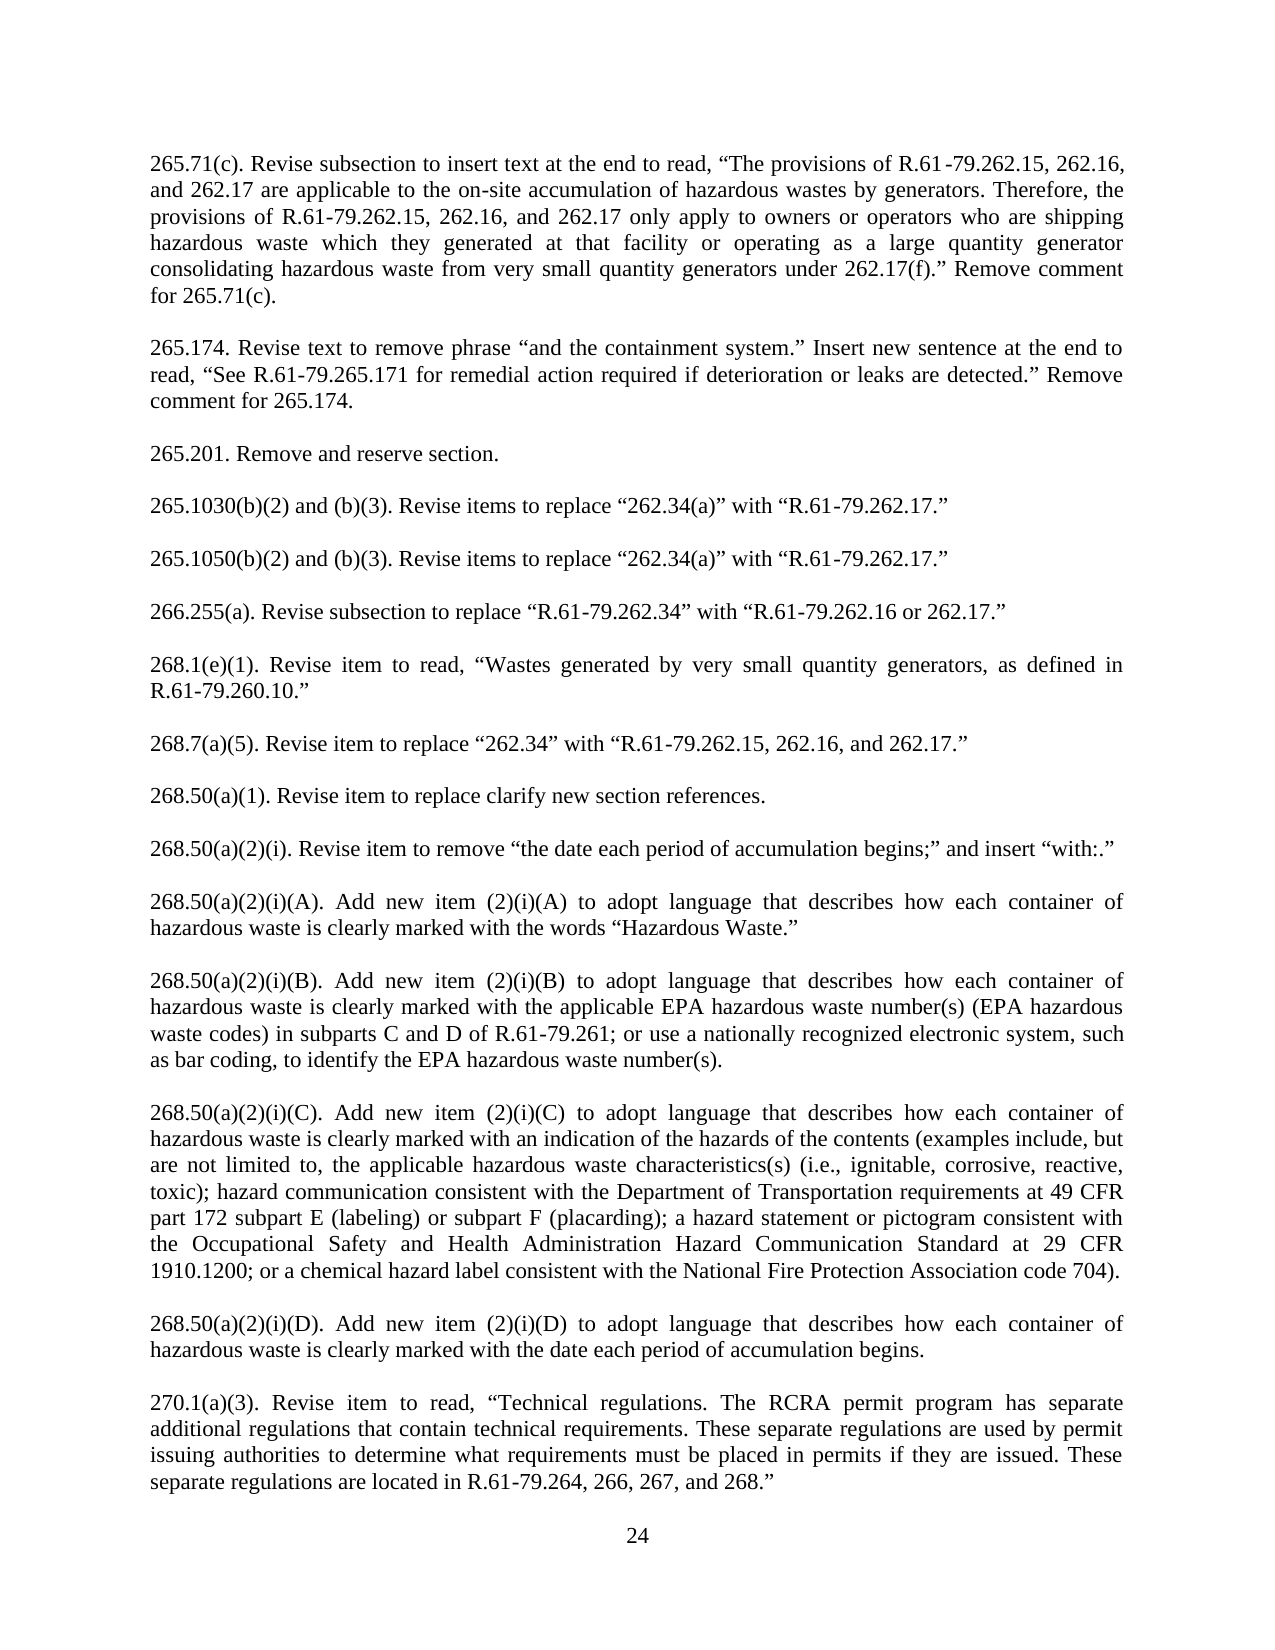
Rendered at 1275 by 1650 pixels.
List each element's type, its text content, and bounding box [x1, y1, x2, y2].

text 265.201. Remove and reserve section. [150, 440, 1125, 466]
text 270.1(a)(3). Revise item to read, “Technical regulations. The RCRA permit program has separate additional regulations that contain technical requirements. These separate regulations are used by permit issuing authorities to determine what requirements must be placed in permits if they are issued. These separate regulations are located in R.61-79.264, 266, 267, and 268.” [150, 1389, 1125, 1494]
text 265.1030(b)(2) and (b)(3). Revise items to replace “262.34(a)” with “R.61-79.262.17.” [150, 493, 1125, 519]
text 268.1(e)(1). Revise item to read, “Wastes generated by very small quantity generators, as defined in R.61-79.260.10.” [150, 651, 1125, 703]
text 268.50(a)(2)(i)(A). Add new item (2)(i)(A) to adopt language that describes how each container of hazardous waste is clearly marked with the words “Hazardous Waste.” [150, 888, 1125, 941]
text 268.50(a)(2)(i)(B). Add new item (2)(i)(B) to adopt language that describes how each container of hazardous waste is clearly marked with the applicable EPA hazardous waste number(s) (EPA hazardous waste codes) in subparts C and D of R.61-79.261; or use a nationally recognized electronic system, such as bar coding, to identify the EPA hazardous waste number(s). [150, 967, 1125, 1072]
text 268.50(a)(2)(i). Revise item to remove “the date each period of accumulation begins;” and insert “with:.” [150, 835, 1125, 862]
text 268.50(a)(1). Revise item to replace clarify new section references. [150, 782, 1125, 809]
text 268.50(a)(2)(i)(D). Add new item (2)(i)(D) to adopt language that describes how each container of hazardous waste is clearly marked with the date each period of accumulation begins. [150, 1309, 1125, 1362]
text 265.174. Revise text to remove phrase “and the containment system.” Insert new sentence at the end to read, “See R.61-79.265.171 for remedial action required if deterioration or leaks are detected.” Remove comment for 265.174. [150, 334, 1125, 413]
text 268.50(a)(2)(i)(C). Add new item (2)(i)(C) to adopt language that describes how each container of hazardous waste is clearly marked with an indication of the hazards of the contents (examples include, but are not limited to, the applicable hazardous waste characteristics(s) (i.e., ignitable, corrosive, reactive, toxic); hazard communication consistent with the Department of Transportation requirements at 49 CFR part 172 subpart E (labeling) or subpart F (placarding); a hazard statement or pictogram consistent with the Occupational Safety and Health Administration Hazard Communication Standard at 29 CFR 1910.1200; or a chemical hazard label consistent with the National Fire Protection Association code 704). [150, 1099, 1125, 1283]
text 265.71(c). Revise subsection to insert text at the end to read, “The provisions of R.61-79.262.15, 262.16, and 262.17 are applicable to the on-site accumulation of hazardous wastes by generators. Therefore, the provisions of R.61-79.262.15, 262.16, and 262.17 only apply to owners or operators who are shipping hazardous waste which they generated at that facility or operating as a large quantity generator consolidating hazardous waste from very small quantity generators under 262.17(f).” Remove comment for 265.71(c). [150, 150, 1125, 308]
text 268.7(a)(5). Revise item to replace “262.34” with “R.61-79.262.15, 262.16, and 262.17.” [150, 730, 1125, 756]
text 266.255(a). Revise subsection to replace “R.61-79.262.34” with “R.61-79.262.16 or 262.17.” [150, 598, 1125, 624]
text 265.1050(b)(2) and (b)(3). Revise items to replace “262.34(a)” with “R.61-79.262.17.” [150, 545, 1125, 572]
